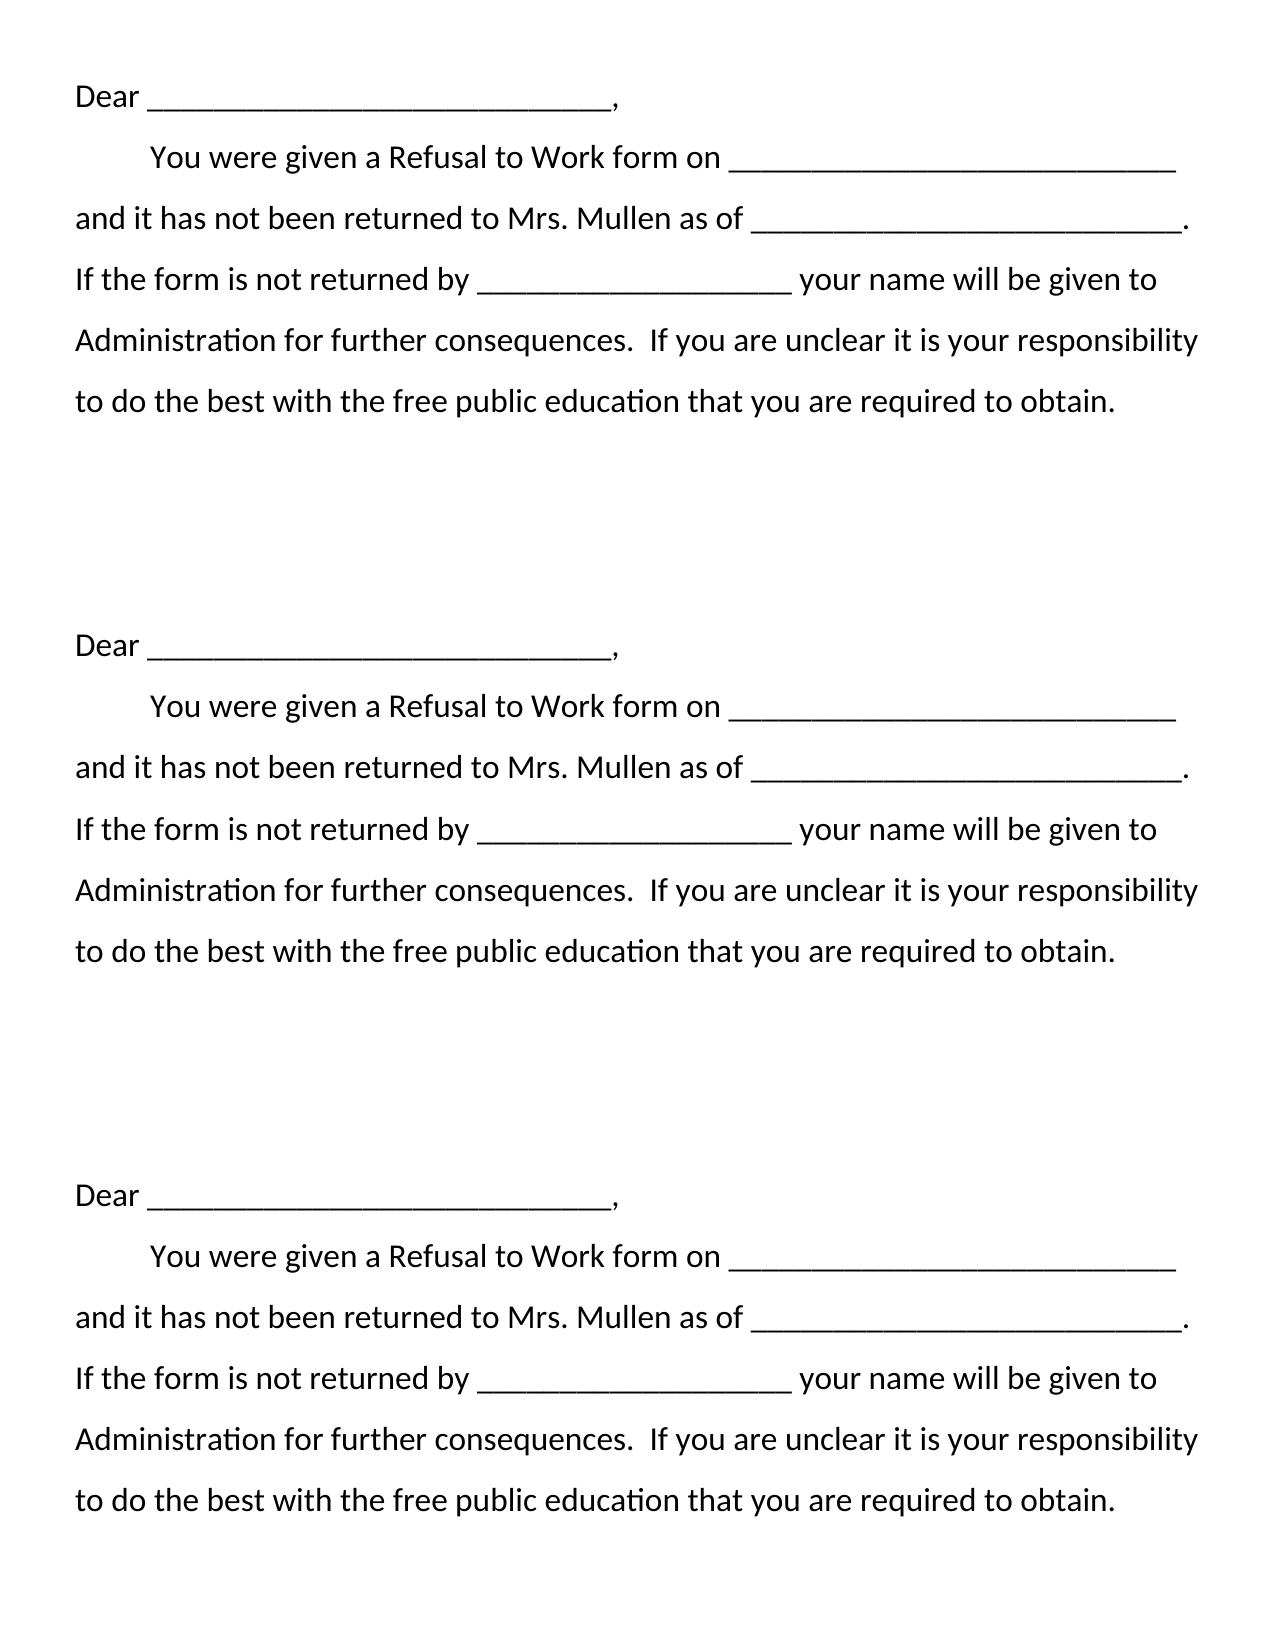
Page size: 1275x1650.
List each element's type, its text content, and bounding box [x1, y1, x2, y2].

text You were given a Refusal to Work form on ___________________________ and it has not been returned to Mrs. Mullen as of __________________________. If the form is not returned by ___________________ your name will be given to Administration for further consequences. If you are unclear it is your responsibility to do the best with the free public education that you are required to obtain. [75, 1235, 1200, 1520]
text Dear ____________________________, [75, 624, 1200, 665]
text Dear ____________________________, [75, 1174, 1200, 1214]
text You were given a Refusal to Work form on ___________________________ and it has not been returned to Mrs. Mullen as of __________________________. If the form is not returned by ___________________ your name will be given to Administration for further consequences. If you are unclear it is your responsibility to do the best with the free public education that you are required to obtain. [75, 685, 1200, 970]
text You were given a Refusal to Work form on ___________________________ and it has not been returned to Mrs. Mullen as of __________________________. If the form is not returned by ___________________ your name will be given to Administration for further consequences. If you are unclear it is your responsibility to do the best with the free public education that you are required to obtain. [75, 136, 1200, 421]
text Dear ____________________________, [75, 75, 1200, 116]
